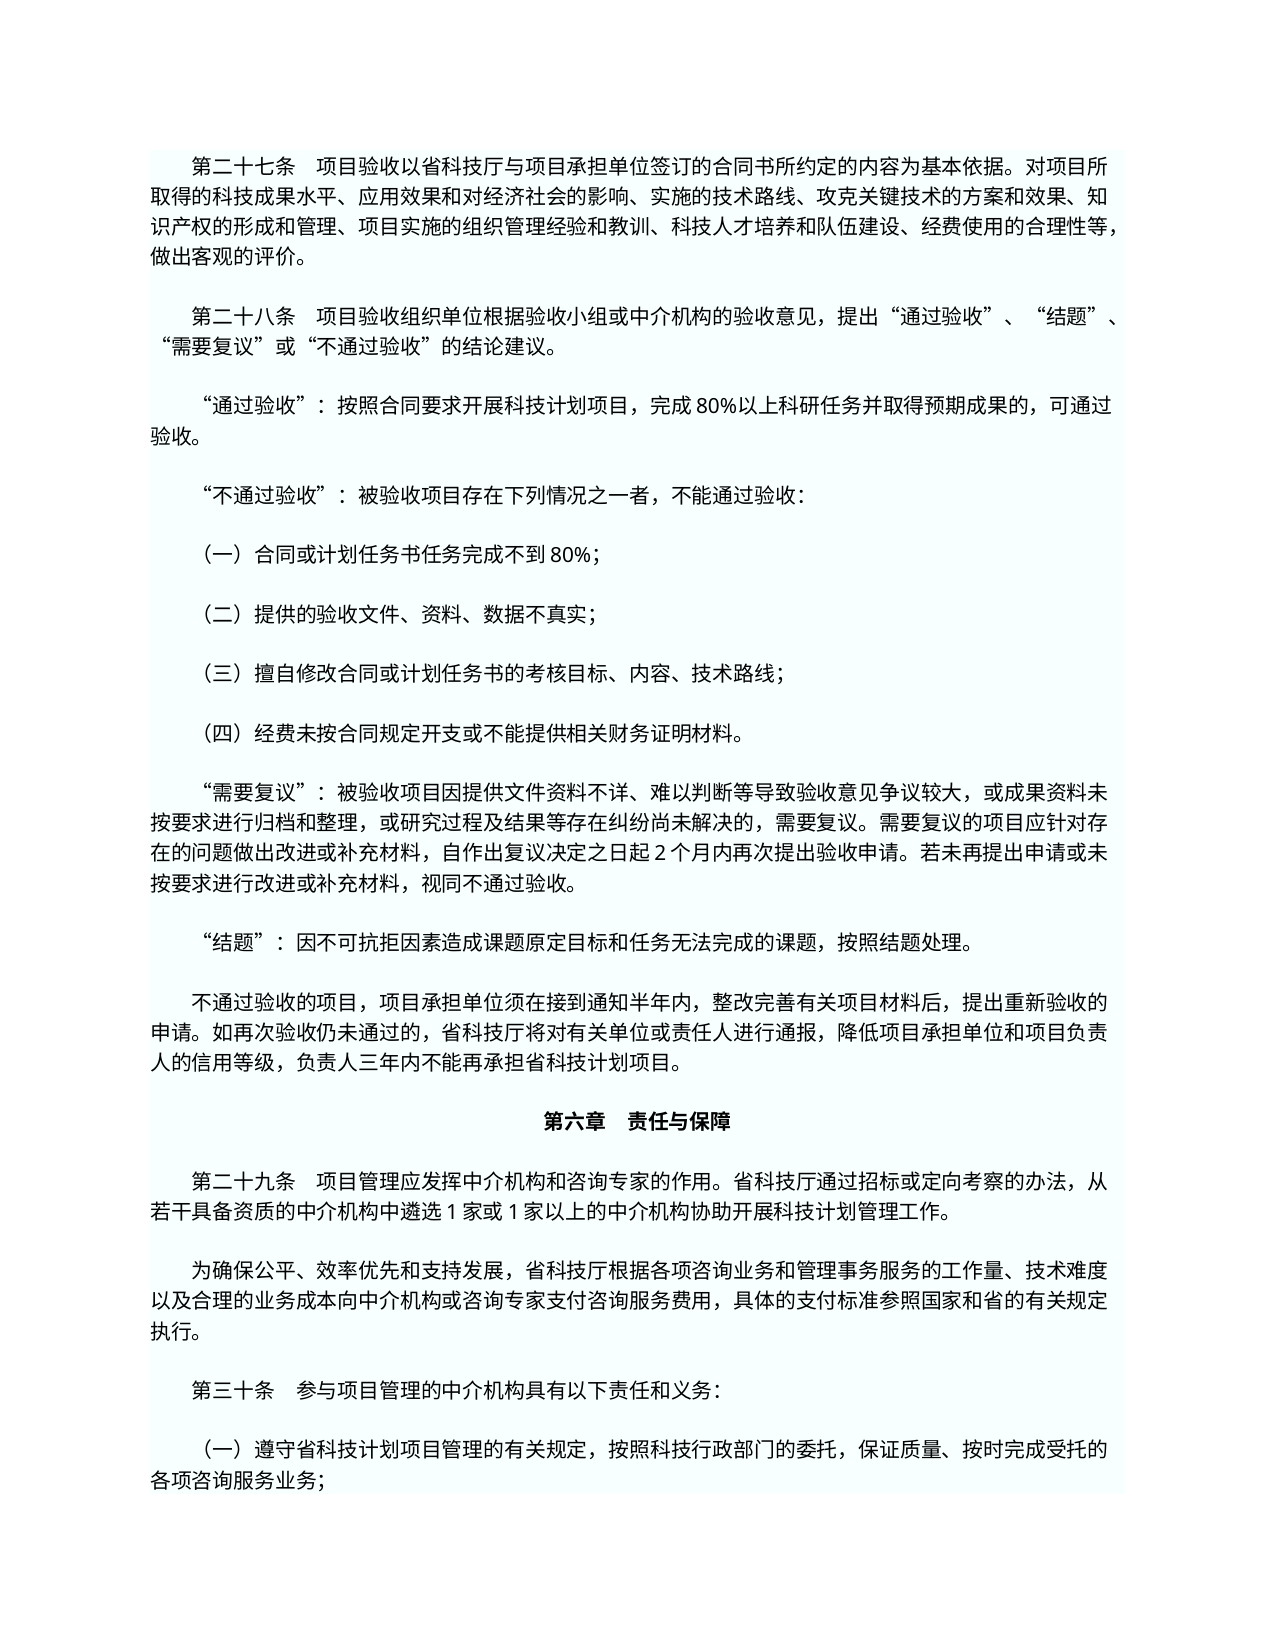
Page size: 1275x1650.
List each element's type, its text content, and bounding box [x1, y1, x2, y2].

text 不通过验收的项目，项目承担单位须在接到通知半年内，整改完善有关项目材料后，提出重新验收的申请。如再次验收仍未通过的，省科技厅将对有关单位或责任人进行通报，降低项目承担单位和项目负责人的信用等级，负责人三年内不能再承担省科技计划项目。 [150, 986, 1125, 1076]
text （四）经费未按合同规定开支或不能提供相关财务证明材料。 [150, 717, 1125, 747]
text 第六章 责任与保障 [150, 1106, 1125, 1136]
text （二）提供的验收文件、资料、数据不真实； [150, 598, 1125, 628]
text “通过验收”：按照合同要求开展科技计划项目，完成80%以上科研任务并取得预期成果的，可通过验收。 [150, 389, 1125, 450]
text “结题”：因不可抗拒因素造成课题原定目标和任务无法完成的课题，按照结题处理。 [150, 926, 1125, 957]
text （三）擅自修改合同或计划任务书的考核目标、内容、技术路线； [150, 657, 1125, 688]
text 第二十七条 项目验收以省科技厅与项目承担单位签订的合同书所约定的内容为基本依据。对项目所取得的科技成果水平、应用效果和对经济社会的影响、实施的技术路线、攻克关键技术的方案和效果、知识产权的形成和管理、项目实施的组织管理经验和教训、科技人才培养和队伍建设、经费使用的合理性等，做出客观的评价。 [150, 150, 1125, 271]
text （一）遵守省科技计划项目管理的有关规定，按照科技行政部门的委托，保证质量、按时完成受托的各项咨询服务业务； [150, 1434, 1125, 1494]
text “需要复议”：被验收项目因提供文件资料不详、难以判断等导致验收意见争议较大，或成果资料未按要求进行归档和整理，或研究过程及结果等存在纠纷尚未解决的，需要复议。需要复议的项目应针对存在的问题做出改进或补充材料，自作出复议决定之日起2个月内再次提出验收申请。若未再提出申请或未按要求进行改进或补充材料，视同不通过验收。 [150, 776, 1125, 897]
text 为确保公平、效率优先和支持发展，省科技厅根据各项咨询业务和管理事务服务的工作量、技术难度以及合理的业务成本向中介机构或咨询专家支付咨询服务费用，具体的支付标准参照国家和省的有关规定执行。 [150, 1254, 1125, 1345]
text 第二十八条 项目验收组织单位根据验收小组或中介机构的验收意见，提出“通过验收”、“结题”、“需要复议”或“不通过验收”的结论建议。 [150, 300, 1125, 360]
text （一）合同或计划任务书任务完成不到80%； [150, 539, 1125, 569]
text 第三十条 参与项目管理的中介机构具有以下责任和义务： [150, 1374, 1125, 1404]
text “不通过验收”：被验收项目存在下列情况之一者，不能通过验收： [150, 479, 1125, 509]
text 第二十九条 项目管理应发挥中介机构和咨询专家的作用。省科技厅通过招标或定向考察的办法，从若干具备资质的中介机构中遴选1家或1家以上的中介机构协助开展科技计划管理工作。 [150, 1165, 1125, 1225]
